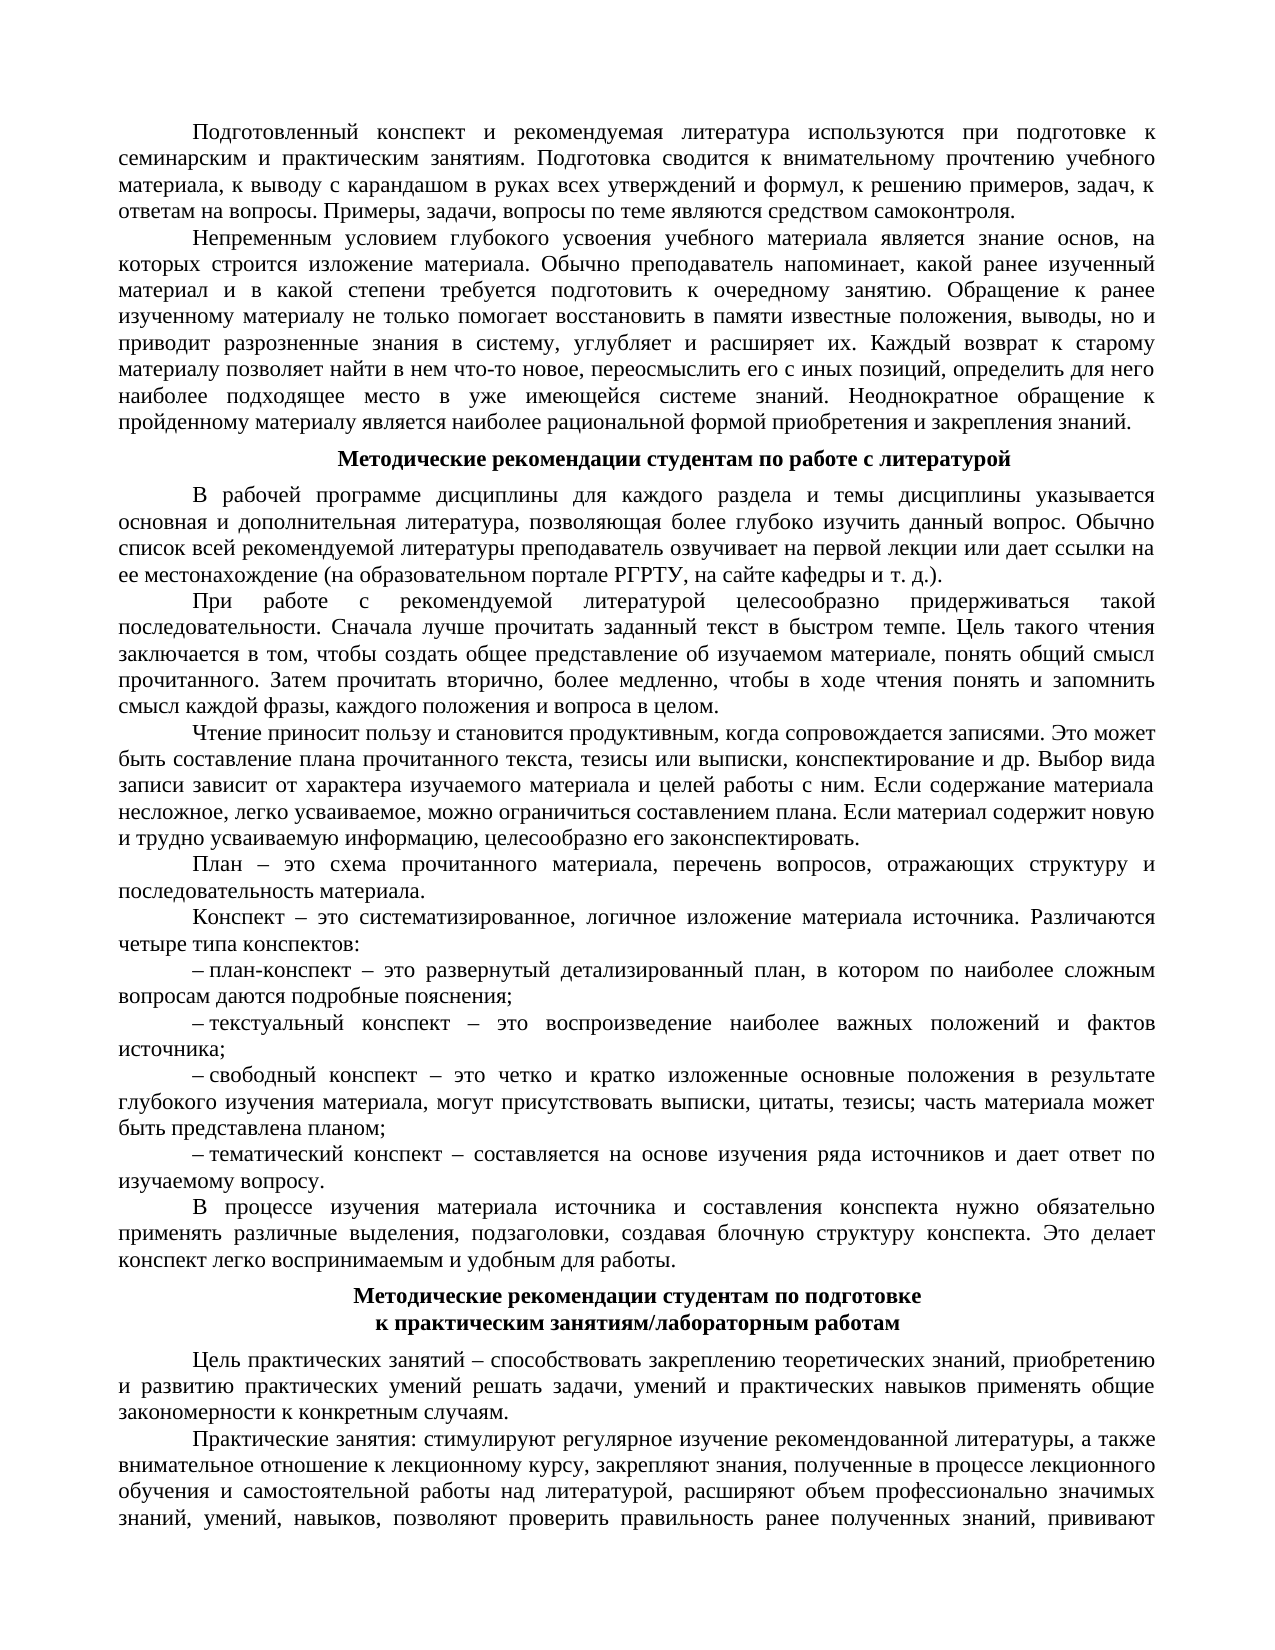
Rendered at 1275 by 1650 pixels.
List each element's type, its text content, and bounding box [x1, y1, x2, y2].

text Методические рекомендации студентам по подготовке к практическим занятиям/лабораторным работам [118, 1283, 1157, 1335]
text Методические рекомендации студентам по работе с литературой [118, 445, 1157, 471]
text В процессе изучения материала источника и составления конспекта нужно обязательно применять различные выделения, подзаголовки, создавая блочную структуру конспекта. Это делает конспект легко воспринимаемым и удобным для работы. [118, 1193, 1157, 1272]
text Цель практических занятий – способствовать закреплению теоретических знаний, приобретению и развитию практических умений решать задачи, умений и практических навыков применять общие закономерности к конкретным случаям. [118, 1346, 1157, 1425]
text Непременным условием глубокого усвоения учебного материала является знание основ, на которых строится изложение материала. Обычно преподаватель напоминает, какой ранее изученный материал и в какой степени требуется подготовить к очередному занятию. Обращение к ранее изученному материалу не только помогает восстановить в памяти известные положения, выводы, но и приводит разрозненные знания в систему, углубляет и расширяет их. Каждый возврат к старому материалу позволяет найти в нем что-то новое, переосмыслить его с иных позиций, определить для него наиболее подходящее место в уже имеющейся системе знаний. Неоднократное обращение к пройденному материалу является наиболее рациональной формой приобретения и закрепления знаний. [118, 223, 1157, 434]
text – текстуальный конспект – это воспроизведение наиболее важных положений и фактов источника; [118, 1009, 1157, 1061]
text Чтение приносит пользу и становится продуктивным, когда сопровождается записями. Это может быть составление плана прочитанного текста, тезисы или выписки, конспектирование и др. Выбор вида записи зависит от характера изучаемого материала и целей работы с ним. Если содержание материала несложное, легко усваиваемое, можно ограничиться составлением плана. Если материал содержит новую и трудно усваиваемую информацию, целесообразно его законспектировать. [118, 719, 1157, 851]
text – свободный конспект – это четко и кратко изложенные основные положения в результате глубокого изучения материала, могут присутствовать выписки, цитаты, тезисы; часть материала может быть представлена планом; [118, 1061, 1157, 1140]
text План – это схема прочитанного материала, перечень вопросов, отражающих структуру и последовательность материала. [118, 851, 1157, 903]
text Конспект – это систематизированное, логичное изложение материала источника. Различаются четыре типа конспектов: [118, 903, 1157, 956]
text Подготовленный конспект и рекомендуемая литература используются при подготовке к семинарским и практическим занятиям. Подготовка сводится к внимательному прочтению учебного материала, к выводу с карандашом в руках всех утверждений и формул, к решению примеров, задач, к ответам на вопросы. Примеры, задачи, вопросы по теме являются средством самоконтроля. [118, 118, 1157, 223]
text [118, 1425, 1157, 1530]
text В рабочей программе дисциплины для каждого раздела и темы дисциплины указывается основная и дополнительная литература, позволяющая более глубоко изучить данный вопрос. Обычно список всей рекомендуемой литературы преподаватель озвучивает на первой лекции или дает ссылки на ее местонахождение (на образовательном портале РГРТУ, на сайте кафедры и т. д.). [118, 482, 1157, 587]
text – тематический конспект – составляется на основе изучения ряда источников и дает ответ по изучаемому вопросу. [118, 1140, 1157, 1193]
text При работе с рекомендуемой литературой целесообразно придерживаться такой последовательности. Сначала лучше прочитать заданный текст в быстром темпе. Цель такого чтения заключается в том, чтобы создать общее представление об изучаемом материале, понять общий смысл прочитанного. Затем прочитать вторично, более медленно, чтобы в ходе чтения понять и запомнить смысл каждой фразы, каждого положения и вопроса в целом. [118, 587, 1157, 719]
text – план-конспект – это развернутый детализированный план, в котором по наиболее сложным вопросам даются подробные пояснения; [118, 956, 1157, 1009]
